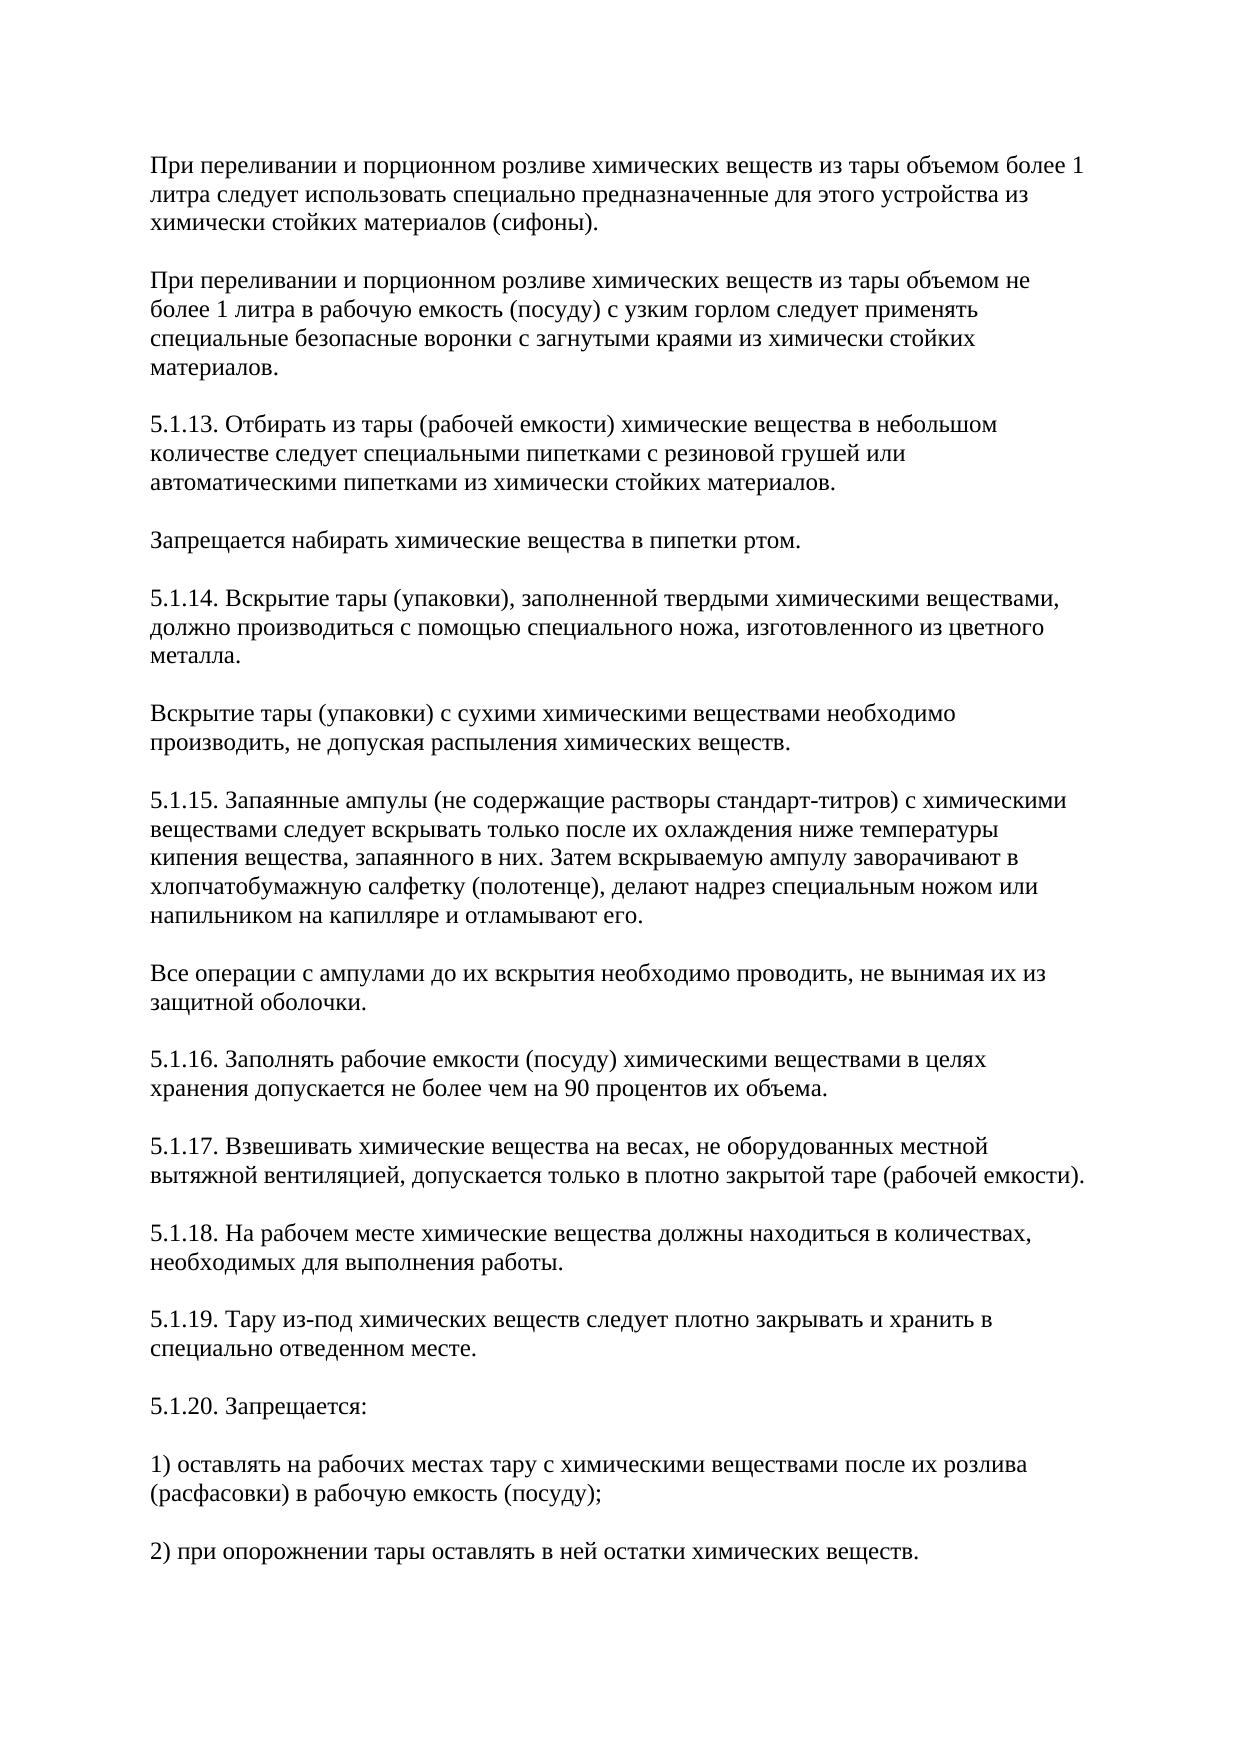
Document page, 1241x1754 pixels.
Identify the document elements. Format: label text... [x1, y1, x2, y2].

text 5.1.15. Запаянные ампулы (не содержащие растворы стандарт-титров) с химическими веществами следует вскрывать только после их охлаждения ниже температуры кипения вещества, запаянного в них. Затем вскрываемую ампулу заворачивают в хлопчатобумажную салфетку (полотенце), делают надрез специальным ножом или напильником на капилляре и отламывают его. [150, 785, 1090, 929]
text При переливании и порционном розливе химических веществ из тары объемом не более 1 литра в рабочую емкость (посуду) с узким горлом следует применять специальные безопасные воронки с загнутыми краями из химически стойких материалов. [150, 265, 1090, 380]
text 5.1.16. Заполнять рабочие емкости (посуду) химическими веществами в целях хранения допускается не более чем на 90 процентов их объема. [150, 1044, 1090, 1102]
text Запрещается набирать химические вещества в пипетки ртом. [150, 525, 1090, 554]
text 5.1.14. Вскрытие тары (упаковки), заполненной твердыми химическими веществами, должно производиться с помощью специального ножа, изготовленного из цветного металла. [150, 583, 1090, 669]
text 5.1.18. На рабочем месте химические вещества должны находиться в количествах, необходимых для выполнения работы. [150, 1218, 1090, 1275]
text Все операции с ампулами до их вскрытия необходимо проводить, не вынимая их из защитной оболочки. [150, 958, 1090, 1015]
text Вскрытие тары (упаковки) с сухими химическими веществами необходимо производить, не допуская распыления химических веществ. [150, 698, 1090, 756]
text 1) оставлять на рабочих местах тару с химическими веществами после их розлива (расфасовки) в рабочую емкость (посуду); [150, 1449, 1090, 1507]
text 5.1.17. Взвешивать химические вещества на весах, не оборудованных местной вытяжной вентиляцией, допускается только в плотно закрытой таре (рабочей емкости). [150, 1131, 1090, 1189]
text 5.1.13. Отбирать из тары (рабочей емкости) химические вещества в небольшом количестве следует специальными пипетками с резиновой грушей или автоматическими пипетками из химически стойких материалов. [150, 409, 1090, 496]
text 5.1.20. Запрещается: [150, 1391, 1090, 1420]
text 2) при опорожнении тары оставлять в ней остатки химических веществ. [150, 1536, 1090, 1564]
text При переливании и порционном розливе химических веществ из тары объемом более 1 литра следует использовать специально предназначенные для этого устройства из химически стойких материалов (сифоны). [150, 150, 1090, 236]
text 5.1.19. Тару из-под химических веществ следует плотно закрывать и хранить в специально отведенном месте. [150, 1304, 1090, 1362]
